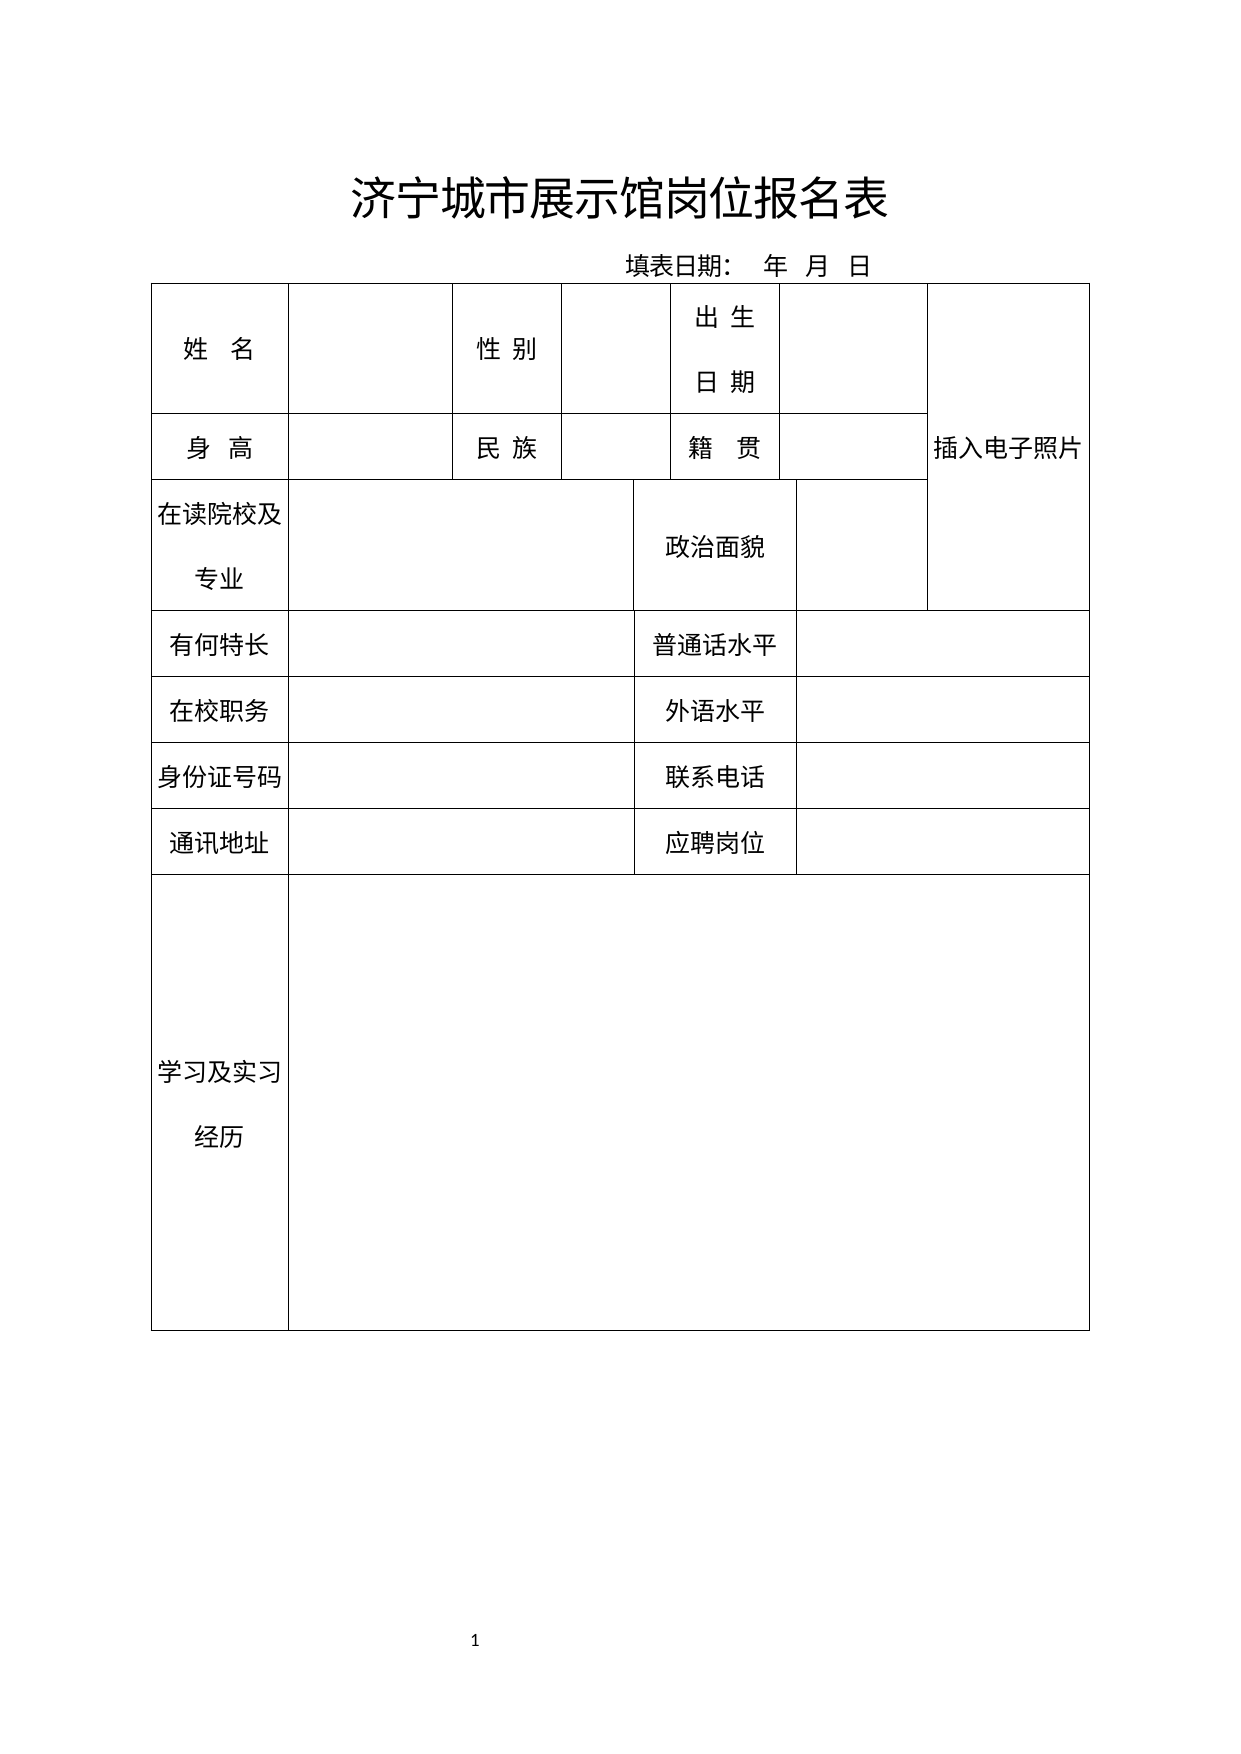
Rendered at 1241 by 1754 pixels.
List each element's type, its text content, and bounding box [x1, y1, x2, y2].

table_cell [797, 809, 1089, 874]
table_cell [797, 677, 1089, 742]
table_cell 普通话水平 [635, 611, 796, 676]
table_header 姓 名 [152, 284, 288, 413]
table_cell [797, 480, 927, 610]
table_header [780, 284, 927, 413]
table_cell [797, 611, 1089, 676]
table_cell 民 族 [453, 414, 561, 479]
text 填表日期： 年 月 日 [187, 228, 1053, 283]
table_header 出 生 日 期 [671, 284, 779, 413]
table_cell [289, 677, 634, 742]
table_cell [289, 875, 1089, 1330]
table_cell [289, 809, 634, 874]
table_cell 学习及实习经历 [152, 875, 288, 1330]
table_header [562, 284, 670, 413]
table_cell [289, 611, 634, 676]
table_cell 联系电话 [635, 743, 796, 808]
table_header 插入电子照片 [928, 284, 1089, 610]
table_cell [289, 414, 452, 479]
table_header [289, 284, 452, 413]
text 济宁城市展示馆岗位报名表 [187, 162, 1053, 228]
table_cell 通讯地址 [152, 809, 288, 874]
table_cell 在校职务 [152, 677, 288, 742]
table_cell 有何特长 [152, 611, 288, 676]
table_cell 应聘岗位 [635, 809, 796, 874]
table_cell 身份证号码 [152, 743, 288, 808]
table_cell [797, 743, 1089, 808]
table_header 性 别 [453, 284, 561, 413]
table_cell [289, 743, 634, 808]
table_cell 外语水平 [635, 677, 796, 742]
table_cell 在读院校及专业 [152, 480, 288, 610]
table_cell 籍 贯 [671, 414, 779, 479]
table_cell 身 高 [152, 414, 288, 479]
table_cell 政治面貌 [634, 480, 796, 610]
table_cell [780, 414, 927, 479]
table_cell [562, 414, 670, 479]
table_cell [289, 480, 633, 610]
